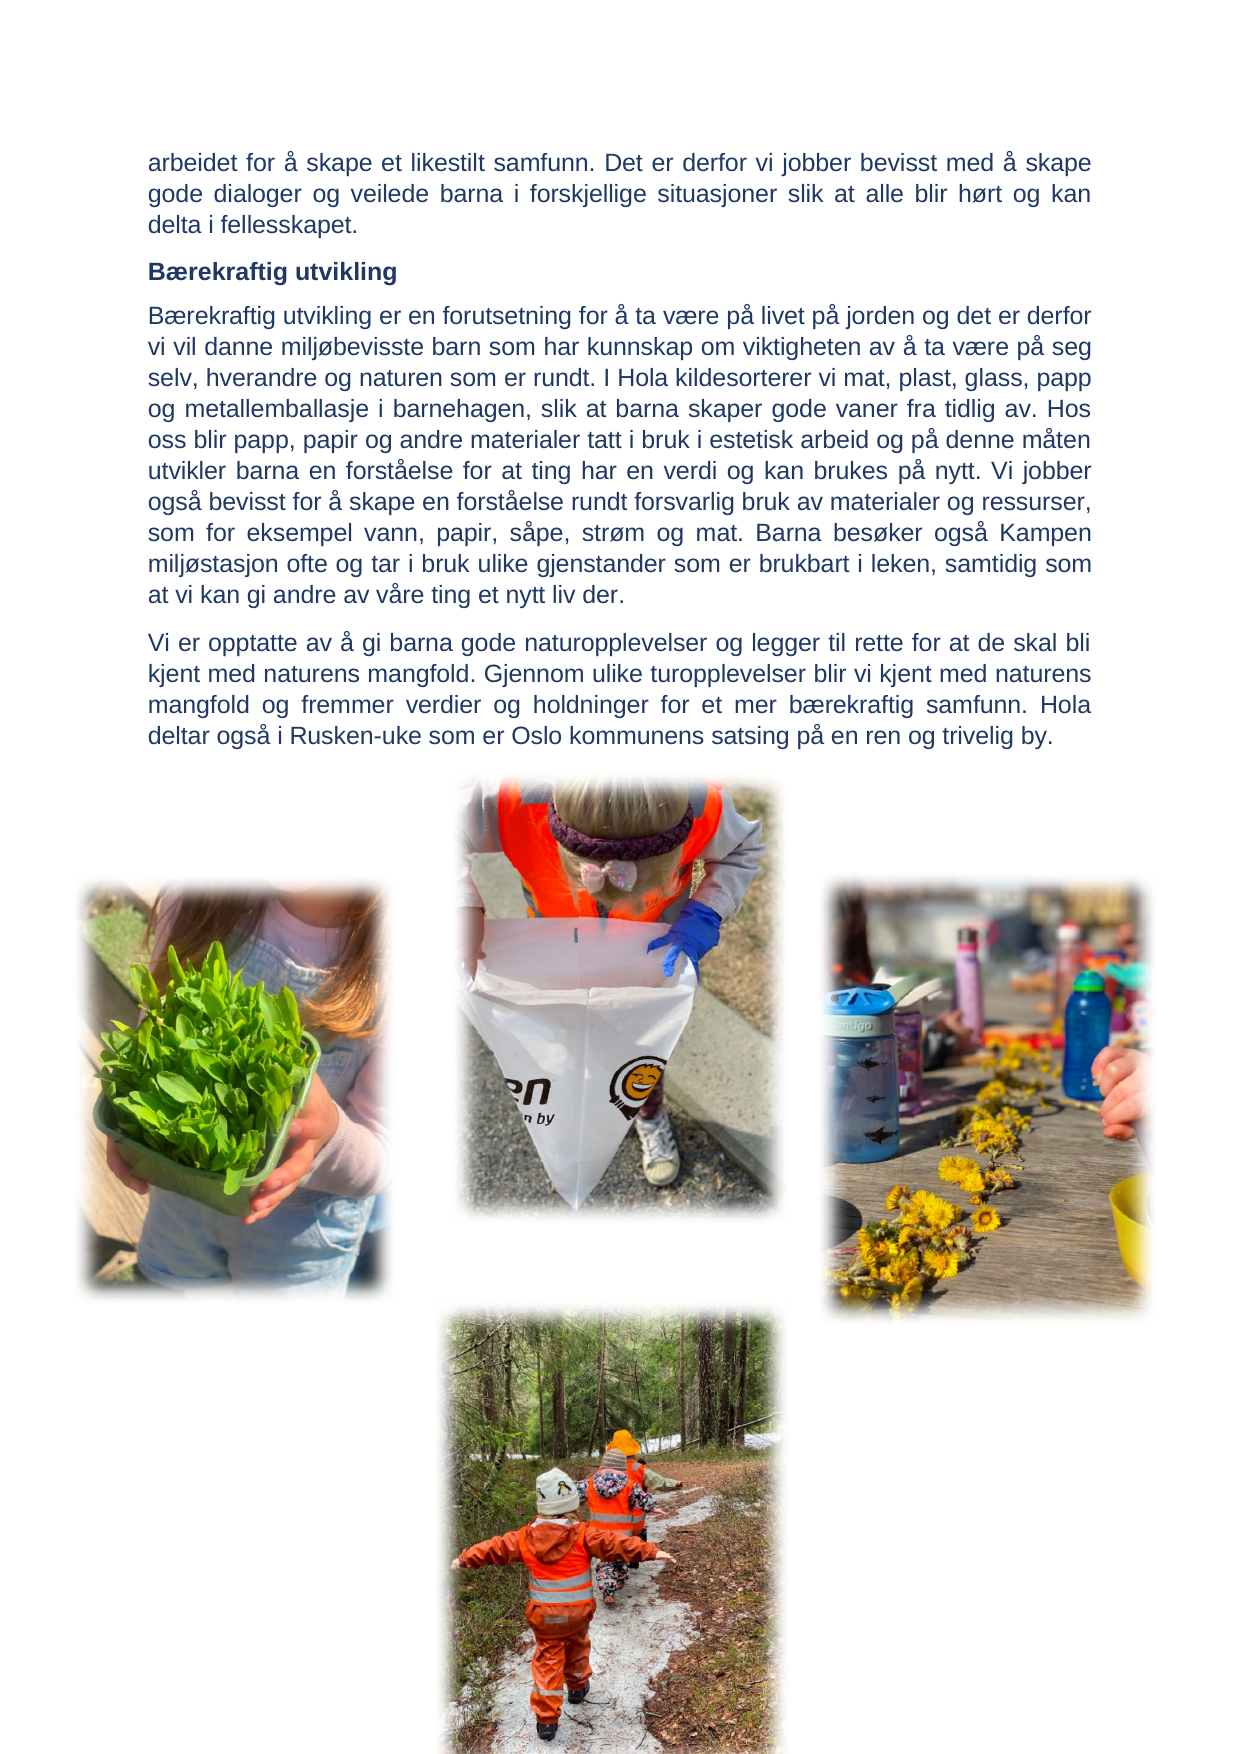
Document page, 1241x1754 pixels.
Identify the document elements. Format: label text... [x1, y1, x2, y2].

text Vi er opptatte av å gi barna gode naturopplevelser og legger til rette for at de skal bli kjent med naturens mangfold. Gjennom ulike turopplevelser blir vi kjent med naturens mangfold og fremmer verdier og holdninger for et mer bærekraftig samfunn. Hola deltar også i Rusken-uke som er Oslo kommunens satsing på en ren og trivelig by. [148, 628, 1093, 750]
picture [101, 903, 367, 1276]
picture [480, 801, 761, 1196]
picture [846, 900, 1128, 1296]
picture [463, 1330, 761, 1747]
text Bærekraftig utvikling er en forutsetning for å ta være på livet på jorden og det er derfor vi vil danne miljøbevisste barn som har kunnskap om viktigheten av å ta være på seg selv, hverandre og naturen som er rundt. I Hola kildesorterer vi mat, plast, glass, papp og metallemballasje i barnehagen, slik at barna skaper gode vaner fra tidlig av. Hos oss blir papp, papir og andre materialer tatt i bruk i estetisk arbeid og på denne måten utvikler barna en forståelse for at ting har en verdi og kan brukes på nytt. Vi jobber også bevisst for å skape en forståelse rundt forsvarlig bruk av materialer og ressurser, som for eksempel vann, papir, såpe, strøm og mat. Barna besøker også Kampen miljøstasjon ofte og tar i bruk ulike gjenstander som er brukbart i leken, samtidig som at vi kan gi andre av våre ting et nytt liv der. [148, 301, 1093, 609]
subtitle Bærekraftig utvikling [148, 257, 1093, 286]
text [148, 148, 1093, 238]
